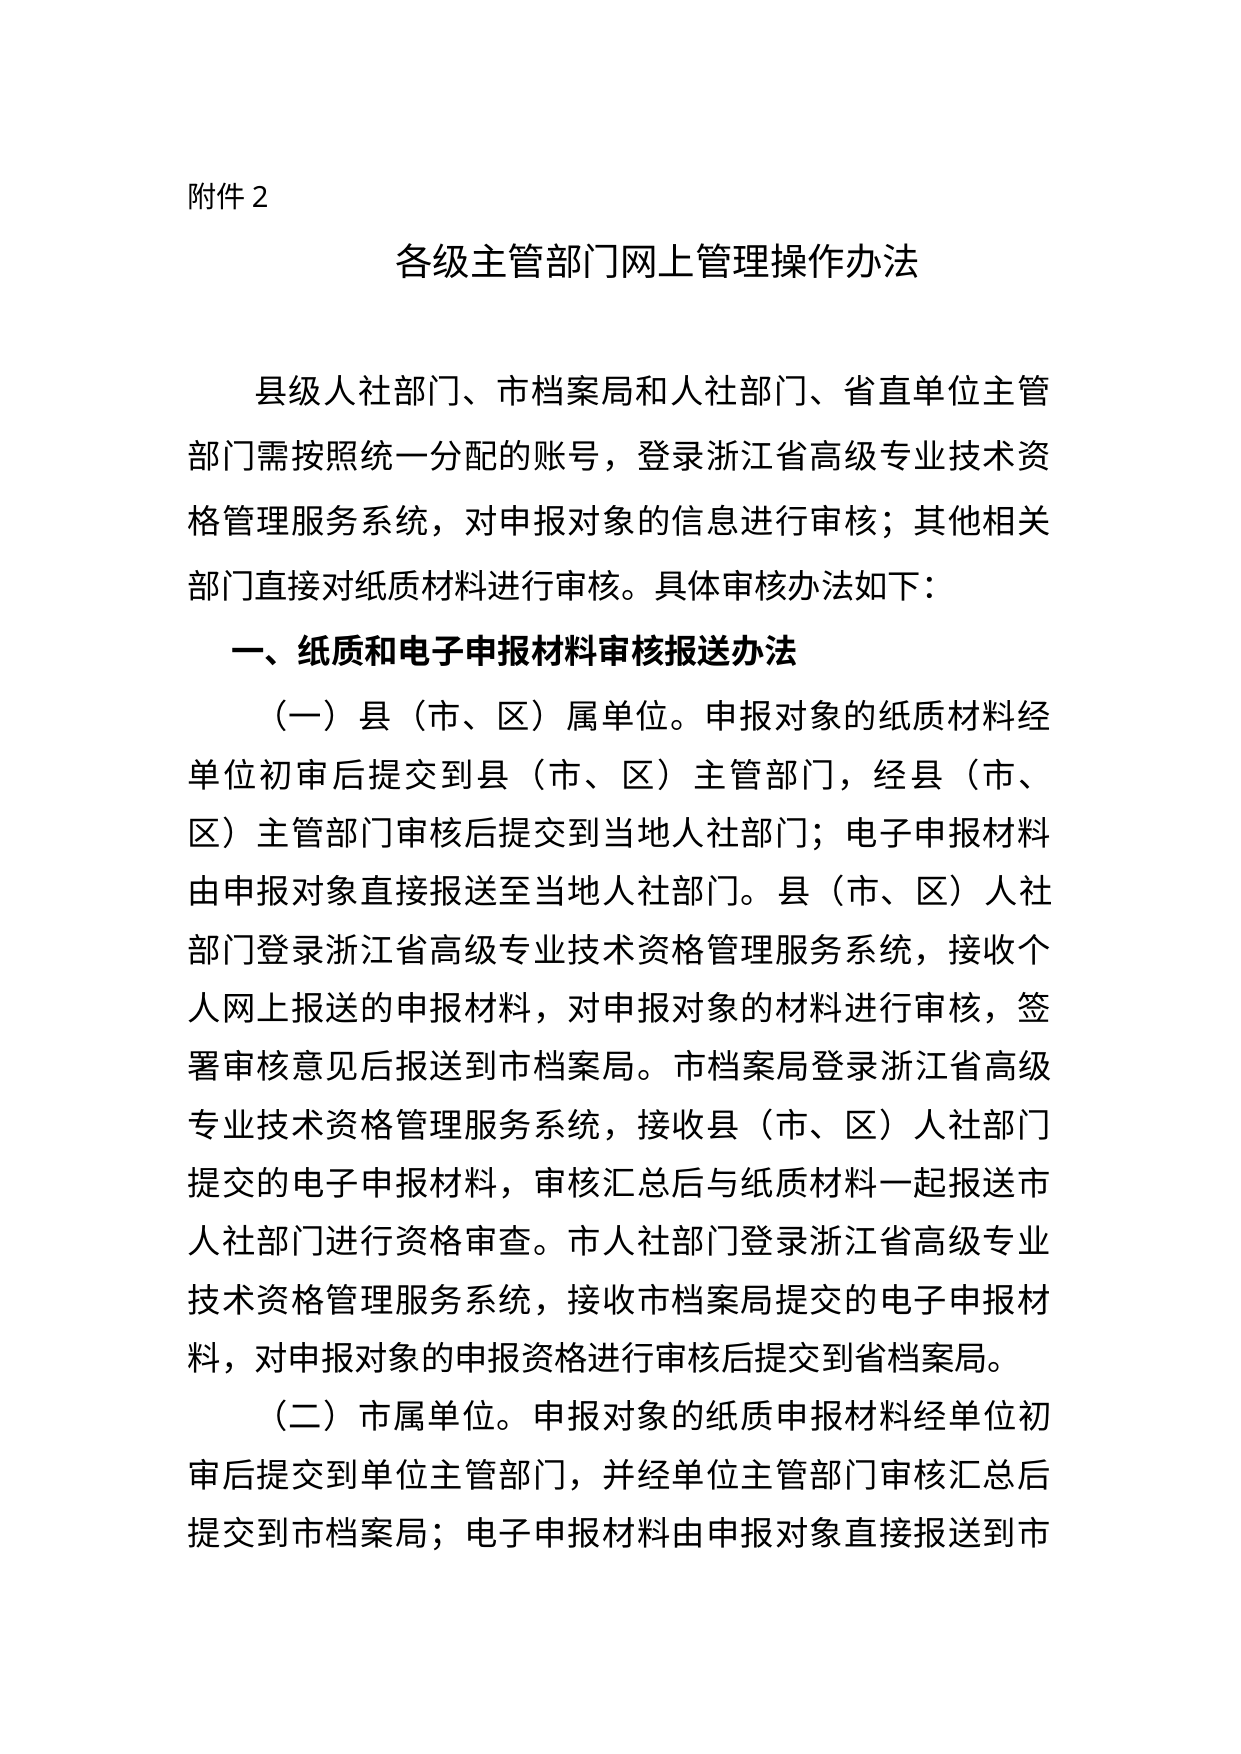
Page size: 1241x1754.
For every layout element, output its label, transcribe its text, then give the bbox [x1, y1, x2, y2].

list 一、纸质和电子申报材料审核报送办法 [187, 617, 1053, 682]
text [187, 1382, 1053, 1557]
text 附件2 [187, 162, 1053, 227]
text （一）县（市、区）属单位。申报对象的纸质材料经单位初审后提交到县（市、区）主管部门，经县（市、区）主管部门审核后提交到当地人社部门；电子申报材料由申报对象直接报送至当地人社部门。县（市、区）人社部门登录浙江省高级专业技术资格管理服务系统，接收个人网上报送的申报材料，对申报对象的材料进行审核，签署审核意见后报送到市档案局。市档案局登录浙江省高级专业技术资格管理服务系统，接收县（市、区）人社部门提交的电子申报材料，审核汇总后与纸质材料一起报送市人社部门进行资格审查。市人社部门登录浙江省高级专业技术资格管理服务系统，接收市档案局提交的电子申报材料，对申报对象的申报资格进行审核后提交到省档案局。 [187, 682, 1053, 1382]
text 县级人社部门、市档案局和人社部门、省直单位主管部门需按照统一分配的账号，登录浙江省高级专业技术资格管理服务系统，对申报对象的信息进行审核；其他相关部门直接对纸质材料进行审核。具体审核办法如下： [187, 357, 1053, 617]
text 各级主管部门网上管理操作办法 [187, 227, 1053, 292]
